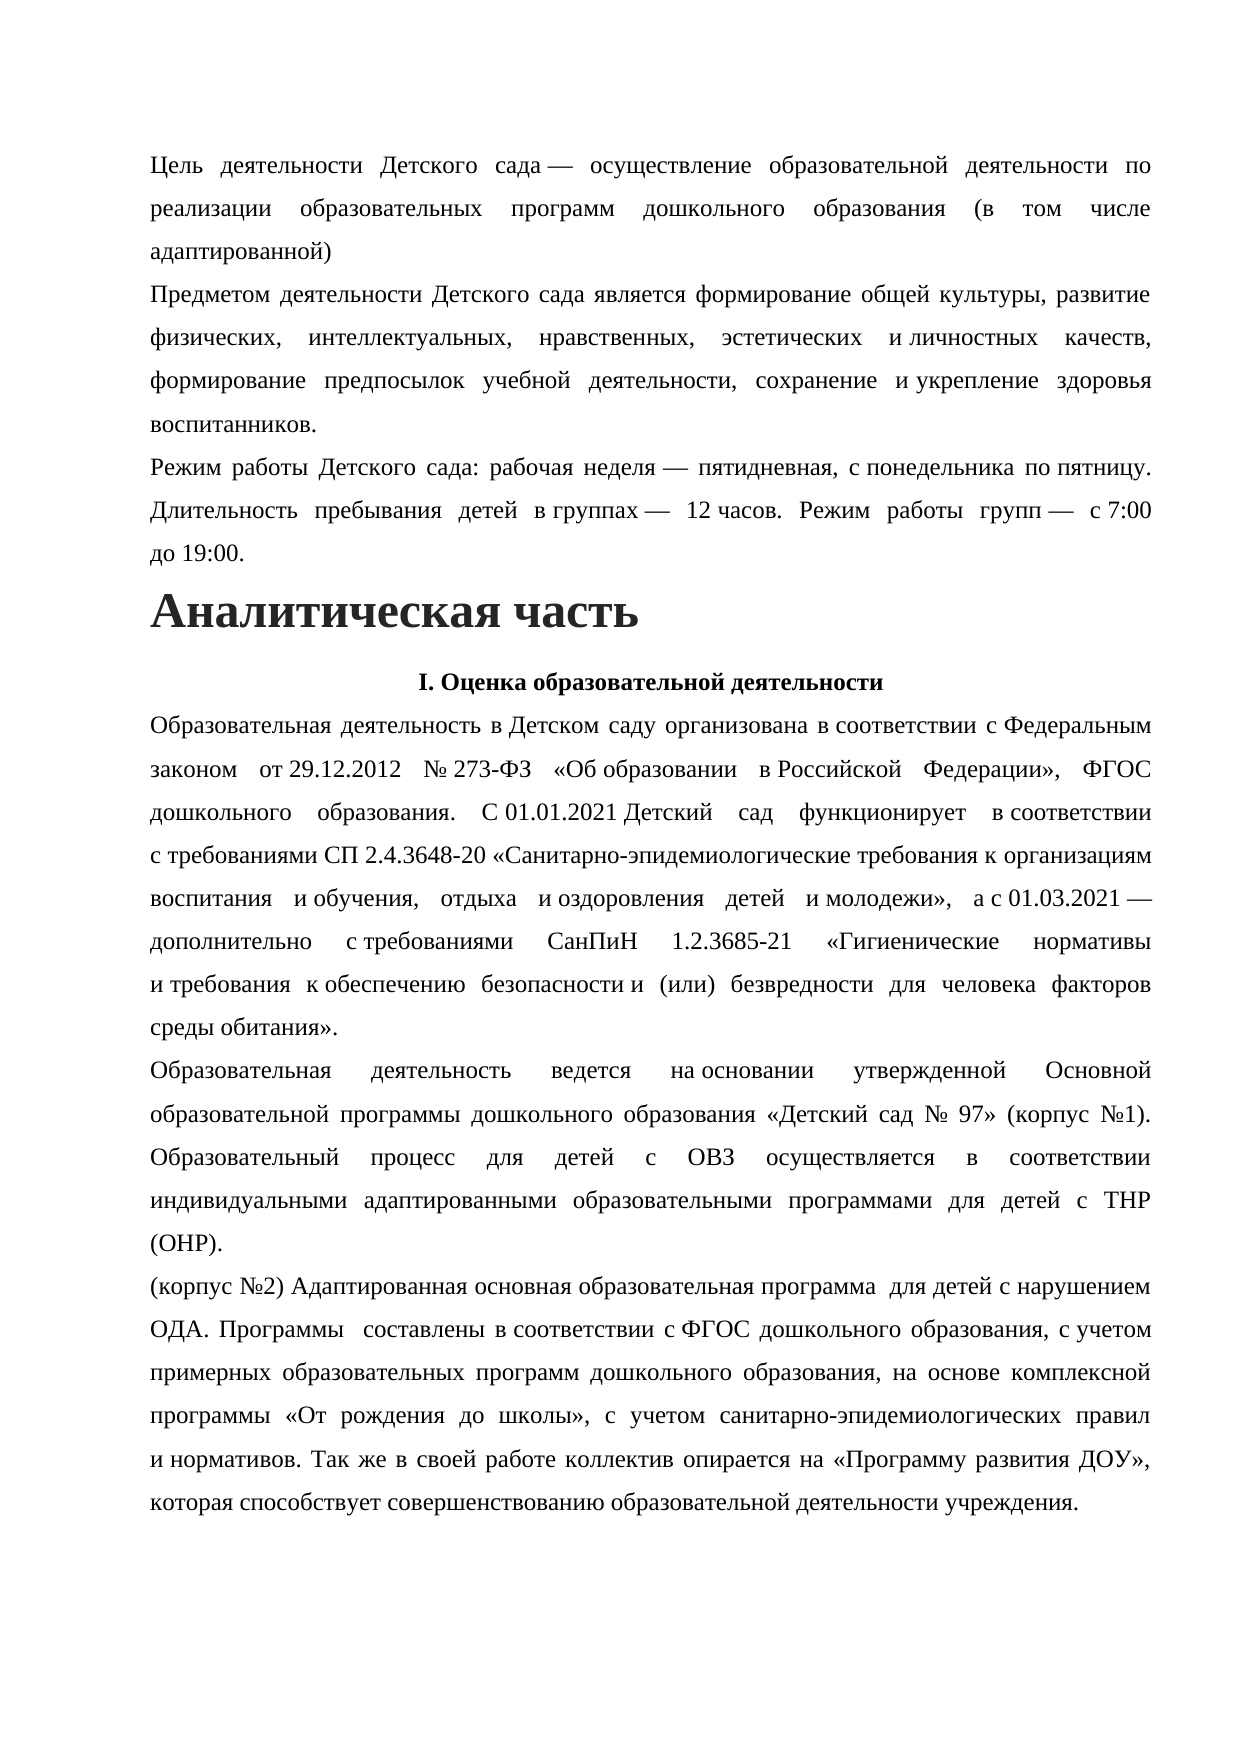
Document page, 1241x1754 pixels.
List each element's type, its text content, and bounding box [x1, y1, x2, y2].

text Образовательная деятельность в Детском саду организована в соответствии с Федеральным законом от 29.12.2012 № 273-ФЗ «Об образовании в Российской Федерации», ФГОС дошкольного образования. С 01.01.2021 Детский сад функционирует в соответствии с требованиями СП 2.4.3648-20 «Санитарно-эпидемиологические требования к организациям воспитания и обучения, отдыха и оздоровления детей и молодежи», а с 01.03.2021 — дополнительно с требованиями СанПиН 1.2.3685-21 «Гигиенические нормативы и требования к обеспечению безопасности и (или) безвредности для человека факторов среды обитания». [150, 711, 1152, 1041]
text (корпус №2) Адаптированная основная образовательная программа для детей с нарушением ОДА. Программы составлены в соответствии с ФГОС дошкольного образования, с учетом примерных образовательных программ дошкольного образования, на основе комплексной программы «От рождения до школы», с учетом санитарно-эпидемиологических правил и нормативов. Так же в своей работе коллектив опирается на «Программу развития ДОУ», которая способствует совершенствованию образовательной деятельности учреждения. [150, 1271, 1152, 1516]
text Цель деятельности Детского сада — осуществление образовательной деятельности по реализации образовательных программ дошкольного образования (в том числе адаптированной) [150, 150, 1152, 265]
text Аналитическая часть [150, 581, 1152, 639]
text Предметом деятельности Детского сада является формирование общей культуры, развитие физических, интеллектуальных, нравственных, эстетических и личностных качеств, формирование предпосылок учебной деятельности, сохранение и укрепление здоровья воспитанников. [150, 279, 1152, 437]
text Образовательная деятельность ведется на основании утвержденной Основной образовательной программы дошкольного образования «Детский сад № 97» (корпус №1). Образовательный процесс для детей с ОВЗ осуществляется в соответствии индивидуальными адаптированными образовательными программами для детей с ТНР (ОНР). [150, 1056, 1152, 1257]
text I. Оценка образовательной деятельности [150, 667, 1152, 696]
text Режим работы Детского сада: рабочая неделя — пятидневная, с понедельника по пятницу. Длительность пребывания детей в группах — 12 часов. Режим работы групп — с 7:00 до 19:00. [150, 452, 1152, 567]
